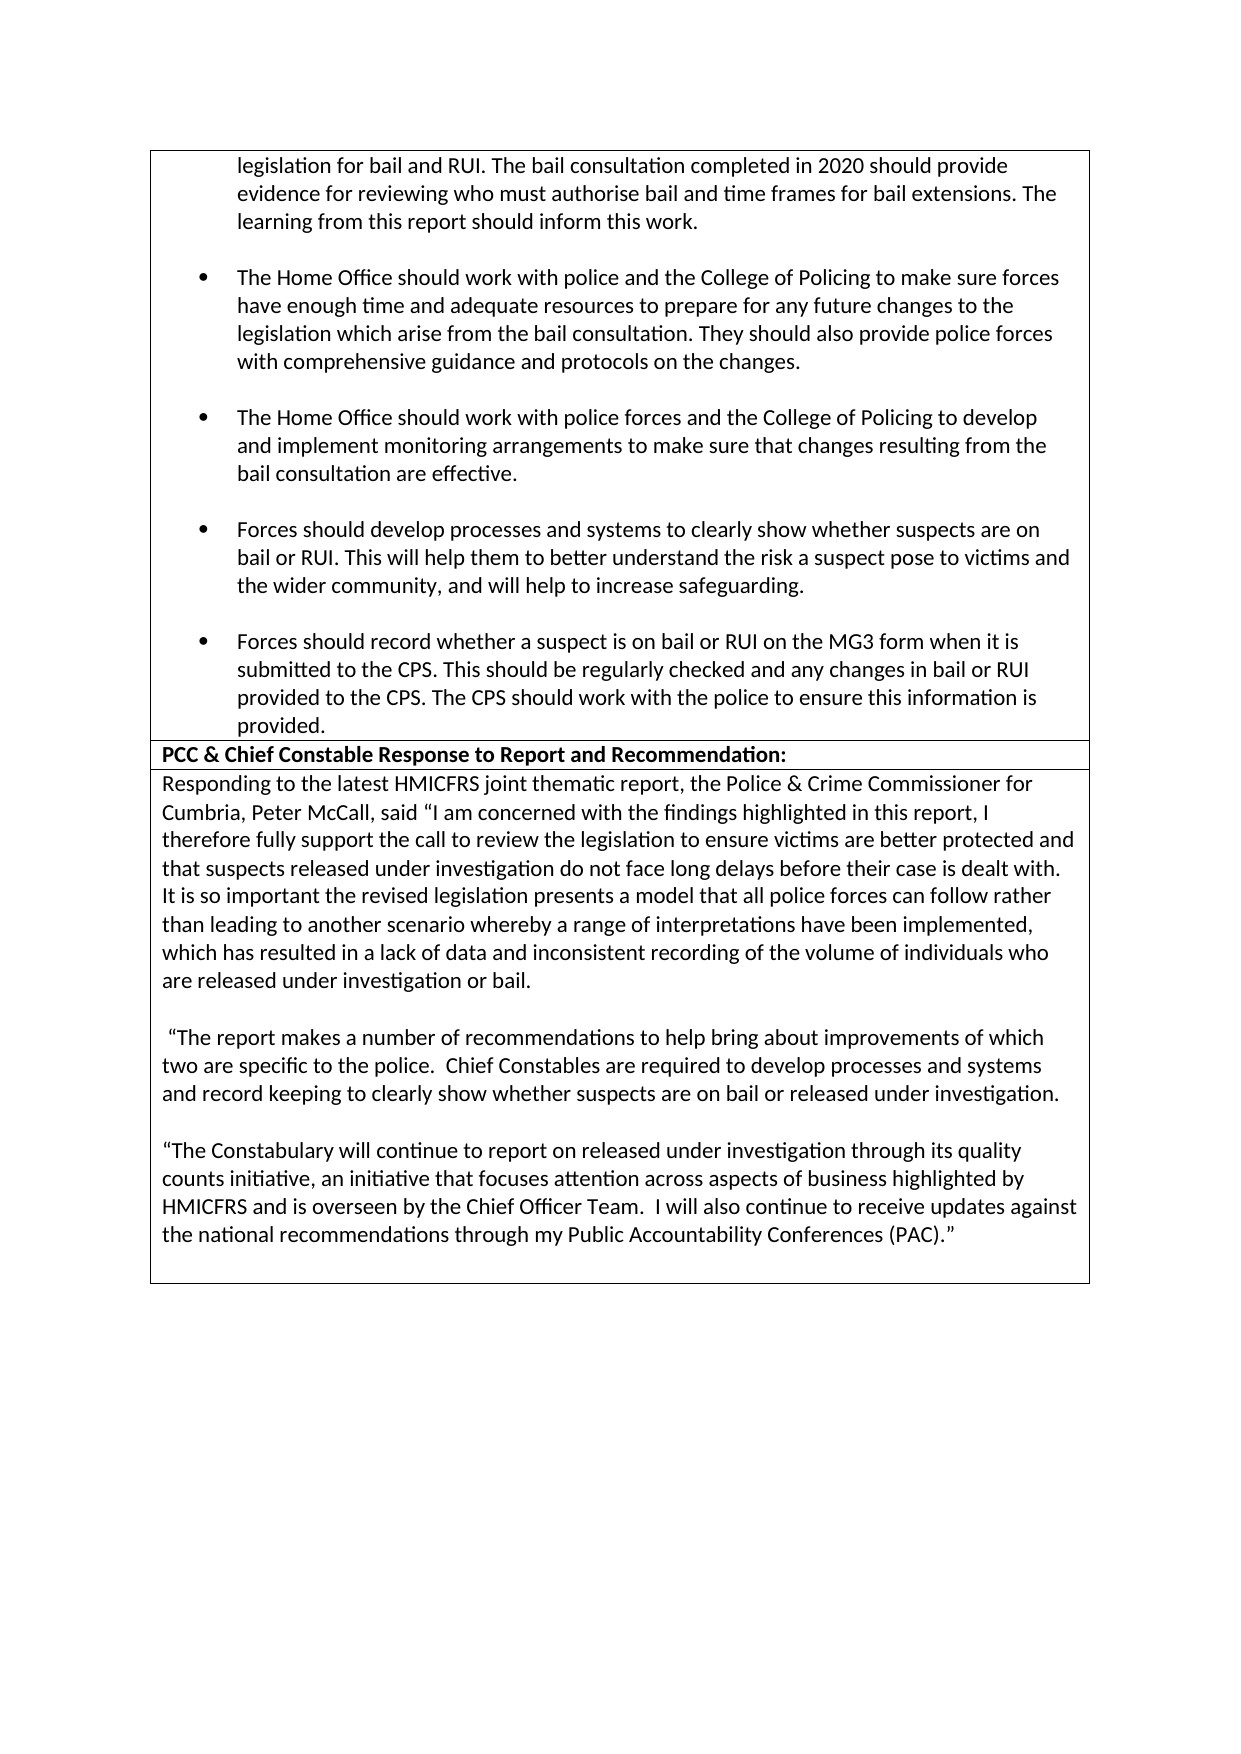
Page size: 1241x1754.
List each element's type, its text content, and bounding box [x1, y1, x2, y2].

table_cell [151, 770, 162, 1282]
table_cell PCC & Chief Constable Response to Report and Recommendation: [151, 741, 1089, 768]
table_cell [151, 151, 1089, 739]
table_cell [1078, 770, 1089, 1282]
